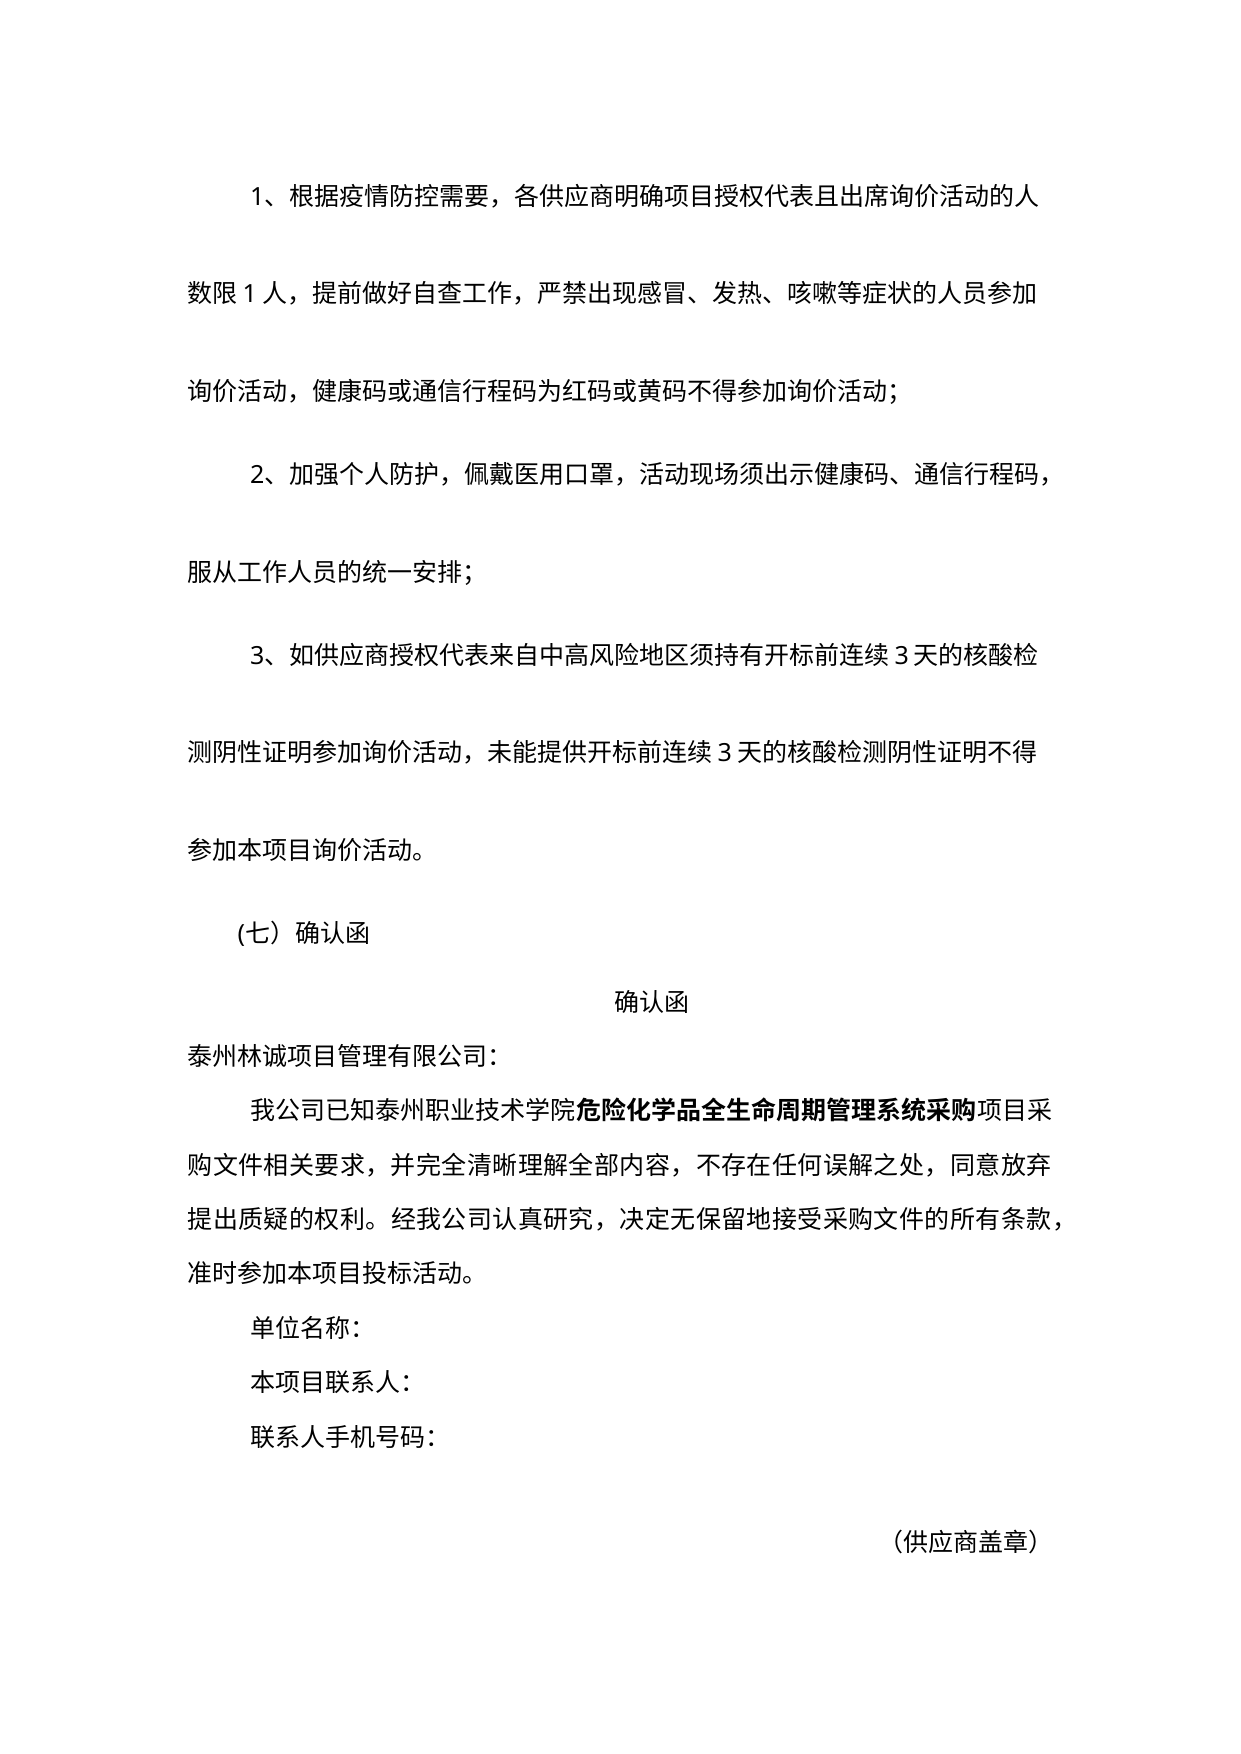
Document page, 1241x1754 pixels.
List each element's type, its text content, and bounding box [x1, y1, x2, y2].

text （供应商盖章） [187, 1522, 1053, 1559]
text 泰州林诚项目管理有限公司： [187, 1036, 1053, 1073]
text 确认函 [187, 982, 1053, 1018]
text 联系人手机号码： [187, 1417, 1053, 1453]
text 单位名称： [187, 1308, 1053, 1344]
text 1、根据疫情防控需要，各供应商明确项目授权代表且出席询价活动的人数限1人，提前做好自查工作，严禁出现感冒、发热、咳嗽等症状的人员参加询价活动，健康码或通信行程码为红码或黄码不得参加询价活动； [187, 162, 1053, 422]
text 2、加强个人防护，佩戴医用口罩，活动现场须出示健康码、通信行程码，服从工作人员的统一安排； [187, 440, 1053, 603]
text 我公司已知泰州职业技术学院危险化学品全生命周期管理系统采购项目采购文件相关要求，并完全清晰理解全部内容，不存在任何误解之处，同意放弃提出质疑的权利。经我公司认真研究，决定无保留地接受采购文件的所有条款，准时参加本项目投标活动。 [187, 1091, 1053, 1290]
text 3、如供应商授权代表来自中高风险地区须持有开标前连续3天的核酸检测阴性证明参加询价活动，未能提供开标前连续3天的核酸检测阴性证明不得参加本项目询价活动。 [187, 621, 1053, 881]
text (七）确认函 [187, 899, 1053, 964]
text 本项目联系人： [187, 1363, 1053, 1399]
